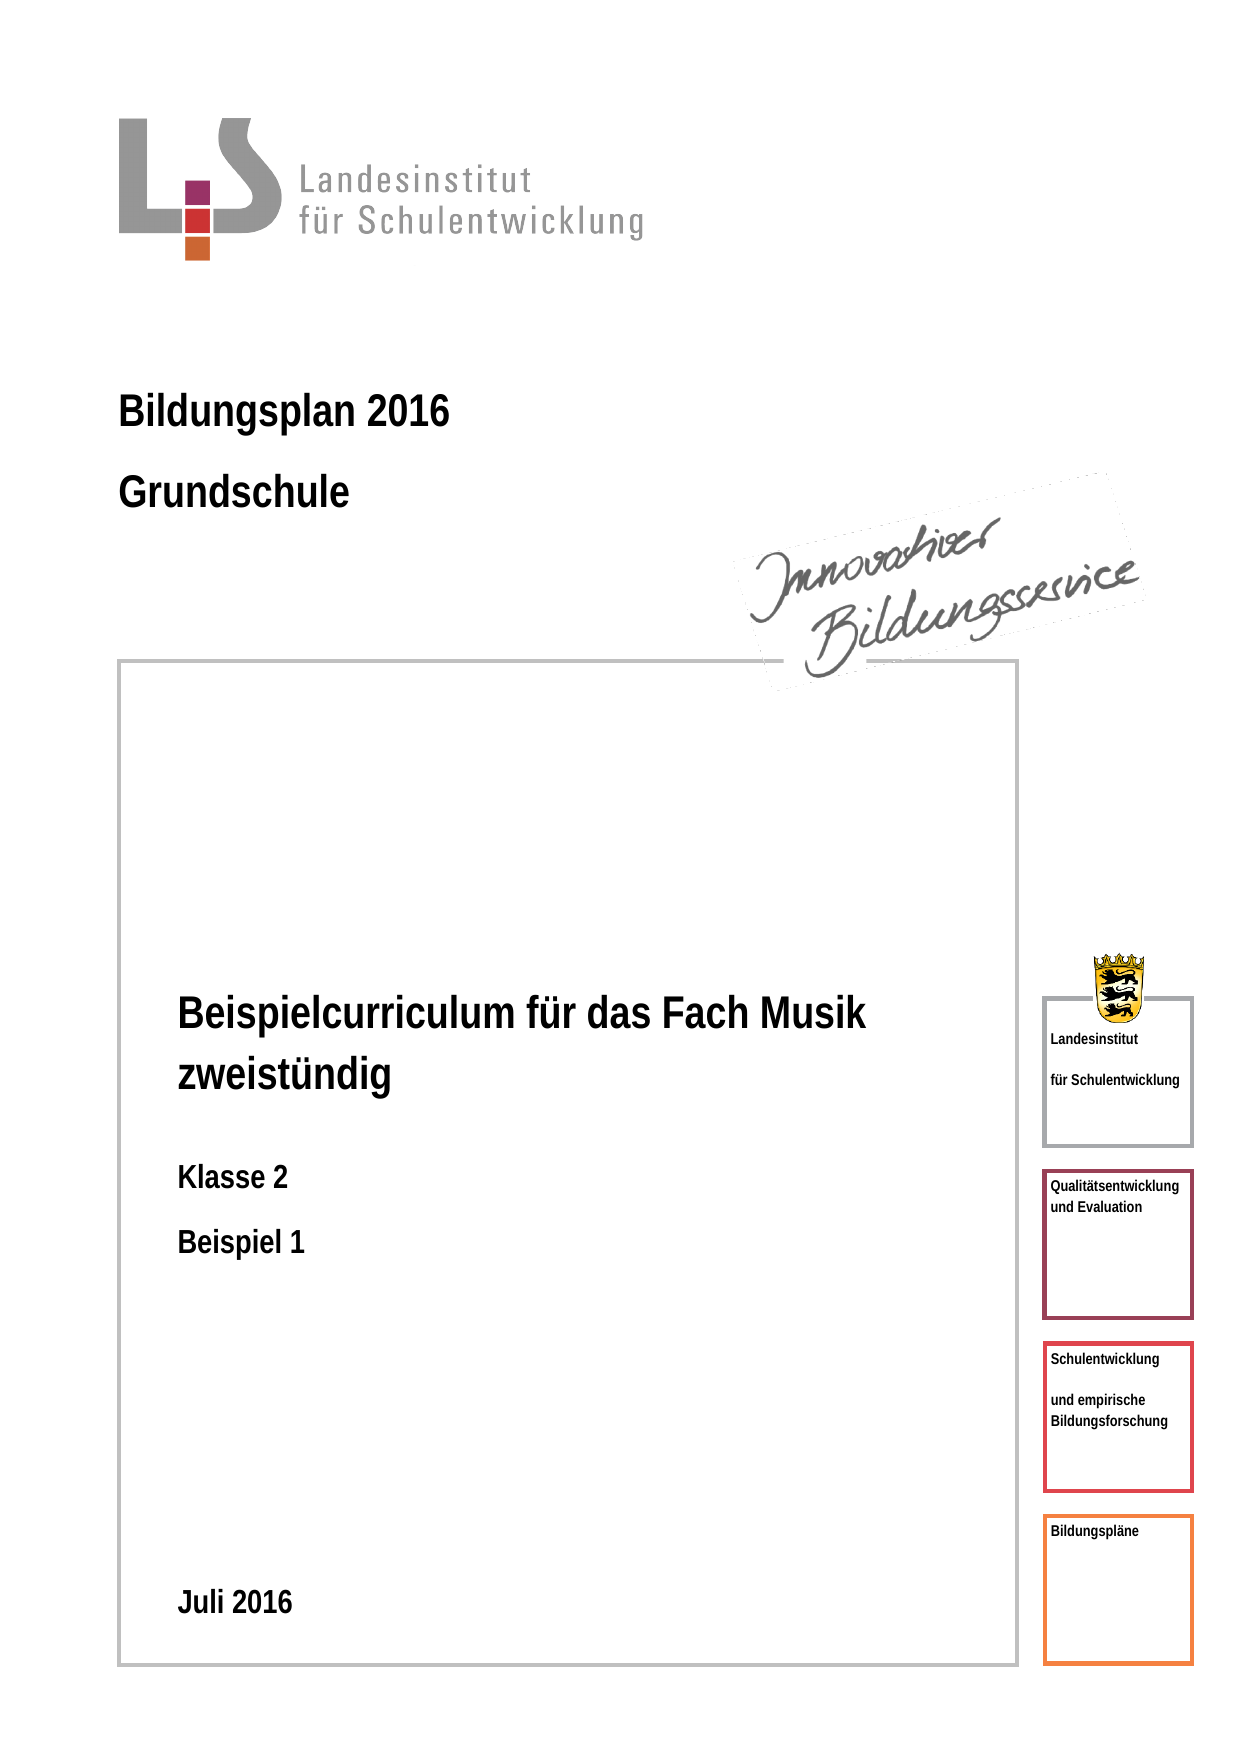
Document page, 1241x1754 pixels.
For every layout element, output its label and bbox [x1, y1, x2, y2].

picture [732, 471, 1146, 691]
picture [1093, 952, 1144, 1023]
picture [118, 118, 643, 266]
